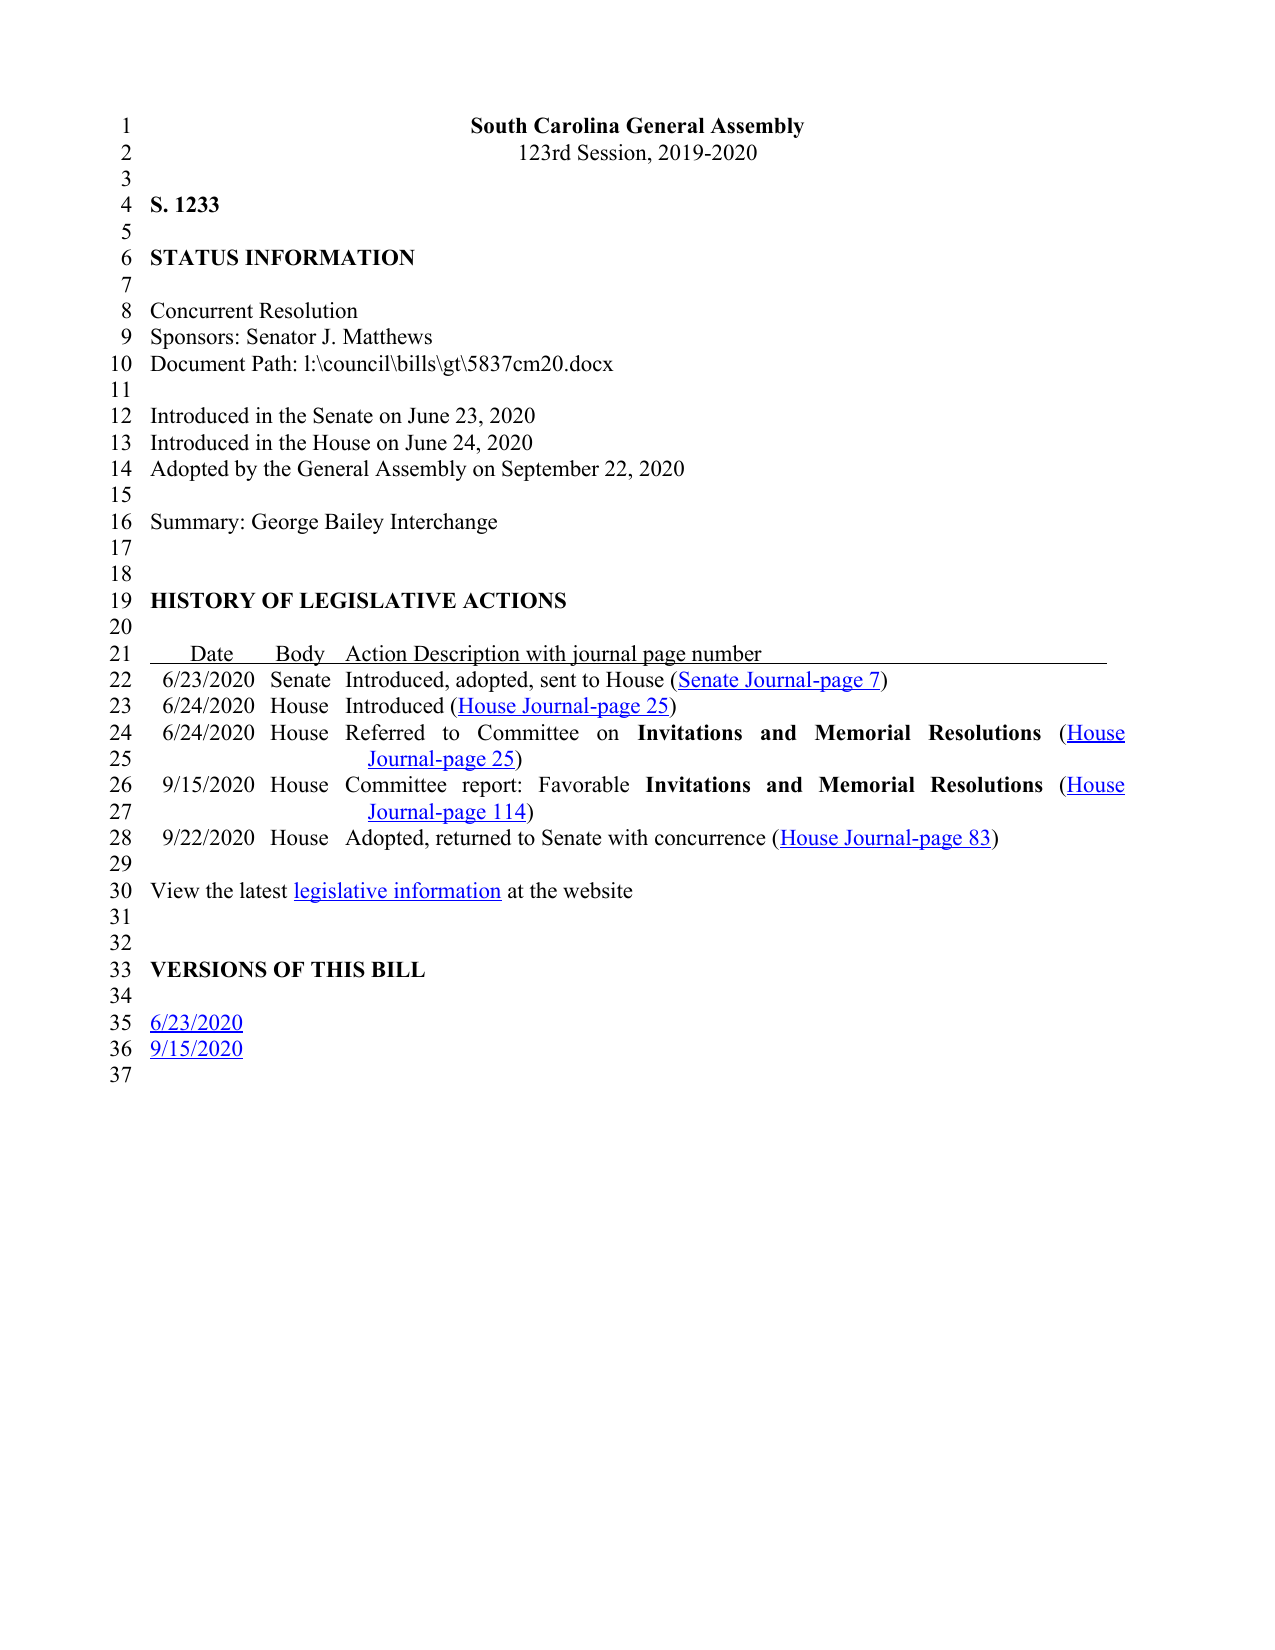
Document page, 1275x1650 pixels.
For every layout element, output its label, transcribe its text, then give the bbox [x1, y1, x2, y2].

text 123rd Session, 2019-2020 [150, 139, 1125, 165]
text 9/22/2020 House Adopted, returned to Senate with concurrence (House Journal-page 83) [150, 824, 1125, 850]
text 6/23/2020 [150, 1008, 1125, 1035]
text S. 1233 [150, 192, 1125, 218]
text 9/15/2020 [150, 1035, 1125, 1061]
text STATUS INFORMATION [150, 244, 1125, 271]
text VERSIONS OF THIS BILL [150, 956, 1125, 982]
text Sponsors: Senator J. Matthews [150, 323, 1125, 350]
text 6/24/2020 House Introduced (House Journal-page 25) [150, 692, 1125, 719]
text Summary: George Bailey Interchange [150, 508, 1125, 534]
text Date Body Action Description with journal page number [150, 639, 1125, 666]
text South Carolina General Assembly [150, 112, 1125, 139]
text 6/24/2020 House Referred to Committee on Invitations and Memorial Resolutions (House Journal-page 25) [150, 719, 1125, 771]
text Concurrent Resolution [150, 297, 1125, 323]
text Adopted by the General Assembly on September 22, 2020 [150, 455, 1125, 481]
text Introduced in the Senate on June 23, 2020 [150, 402, 1125, 429]
text 9/15/2020 House Committee report: Favorable Invitations and Memorial Resolutions (House Journal-page 114) [150, 771, 1125, 824]
text Document Path: l:\council\bills\gt\5837cm20.docx [150, 350, 1125, 376]
text 6/23/2020 Senate Introduced, adopted, sent to House (Senate Journal-page 7) [150, 666, 1125, 692]
text View the latest legislative information at the website [150, 877, 1125, 903]
text Introduced in the House on June 24, 2020 [150, 429, 1125, 455]
text HISTORY OF LEGISLATIVE ACTIONS [150, 587, 1125, 613]
